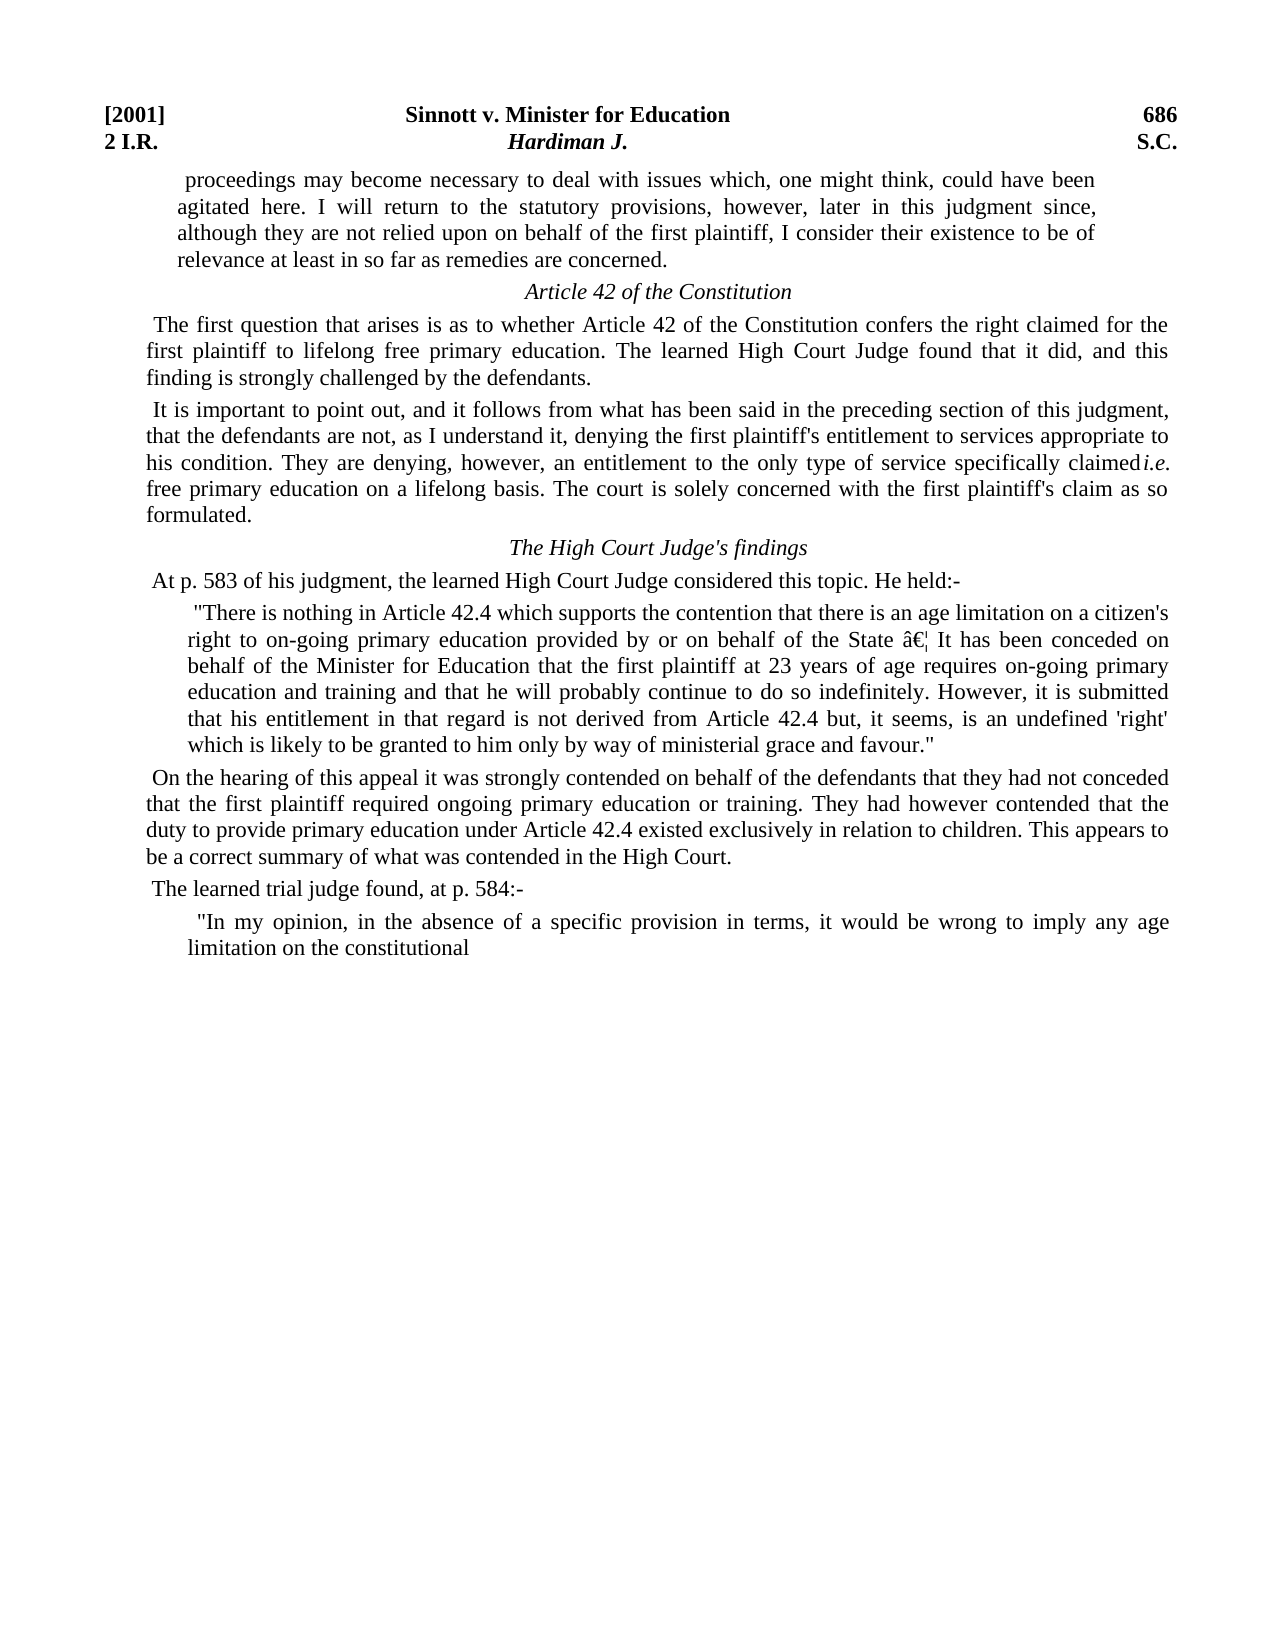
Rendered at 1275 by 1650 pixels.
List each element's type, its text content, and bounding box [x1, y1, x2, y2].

text Article 42 of the Constitution [146, 278, 1171, 304]
table_header 686 S.C. [948, 101, 1177, 154]
text At p. 583 of his judgment, the learned High Court Judge considered this topic. He held:- [146, 567, 1171, 593]
text The first question that arises is as to whether Article 42 of the Constitution confers the right claimed for the first plaintiff to lifelong free primary education. The learned High Court Judge found that it did, and this finding is strongly challenged by the defendants. [146, 311, 1171, 390]
text proceedings may become necessary to deal with issues which, one might think, could have been agitated here. I will return to the statutory provisions, however, later in this judgment since, although they are not relied upon on behalf of the first plaintiff, I consider their existence to be of relevance at least in so far as remedies are concerned. [177, 167, 1098, 272]
text The learned trial judge found, at p. 584:- [146, 875, 1171, 902]
text "In my opinion, in the absence of a specific provision in terms, it would be wrong to imply any age limitation on the constitutional [187, 908, 1171, 961]
text The High Court Judge's findings [146, 534, 1171, 561]
text On the hearing of this appeal it was strongly contended on behalf of the defendants that they had not conceded that the first plaintiff required ongoing primary education or training. They had however contended that the duty to provide primary education under Article 42.4 existed exclusively in relation to children. This appears to be a correct summary of what was contended in the High Court. [146, 764, 1171, 869]
table_header [2001] 2 I.R. [104, 101, 187, 154]
table_header Sinnott v. Minister for Education Hardiman J. [188, 101, 948, 154]
text It is important to point out, and it follows from what has been said in the preceding section of this judgment, that the defendants are not, as I understand it, denying the first plaintiff's entitlement to services appropriate to his condition. They are denying, however, an entitlement to the only type of service specifically claimedi.e. free primary education on a lifelong basis. The court is solely concerned with the first plaintiff's claim as so formulated. [146, 396, 1171, 528]
text "There is nothing in Article 42.4 which supports the contention that there is an age limitation on a citizen's right to on-going primary education provided by or on behalf of the State â€¦ It has been conceded on behalf of the Minister for Education that the first plaintiff at 23 years of age requires on-going primary education and training and that he will probably continue to do so indefinitely. However, it is submitted that his entitlement in that regard is not derived from Article 42.4 but, it seems, is an undefined 'right' which is likely to be granted to him only by way of ministerial grace and favour." [187, 599, 1171, 757]
